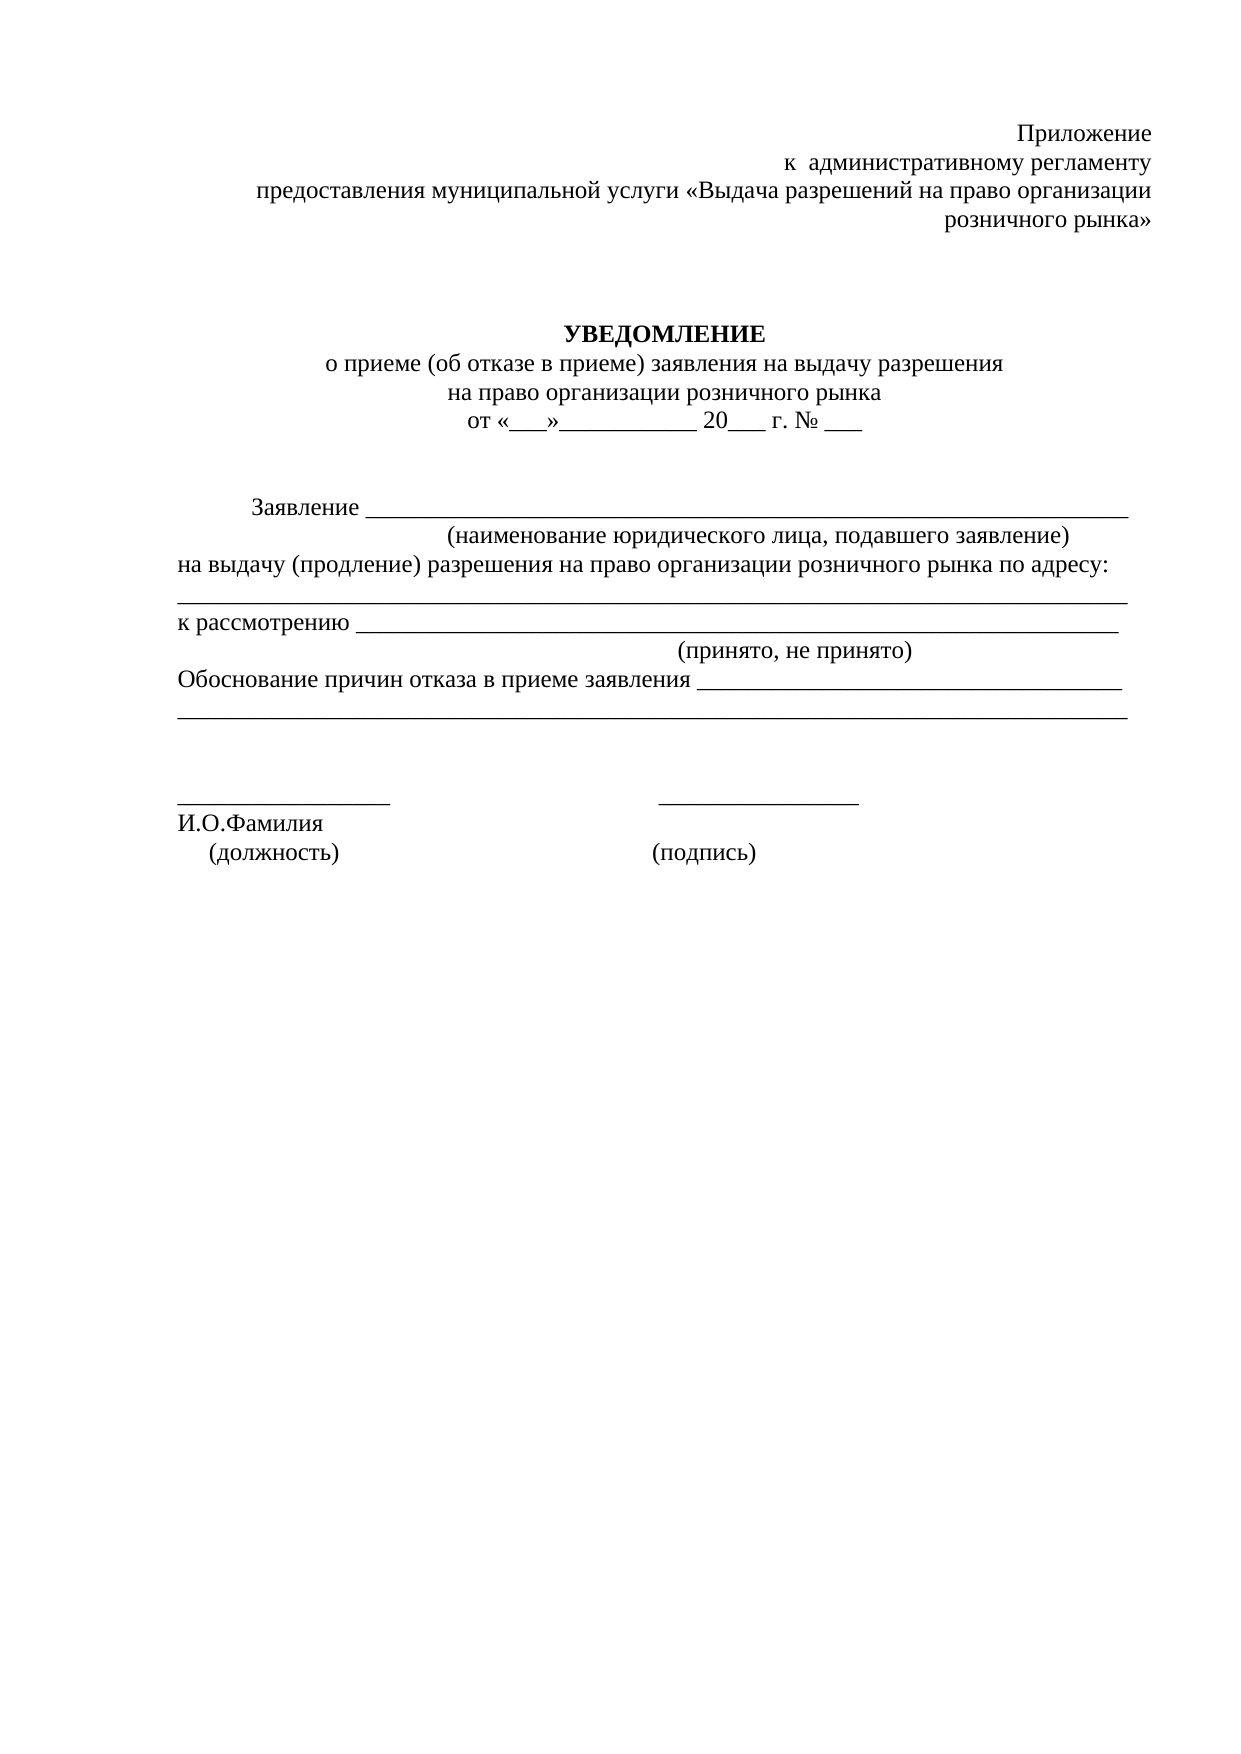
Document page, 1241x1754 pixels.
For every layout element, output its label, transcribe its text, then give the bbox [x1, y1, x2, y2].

text (должность) (подпись) [177, 837, 1152, 866]
text к рассмотрению _____________________________________________________________ [177, 607, 1152, 636]
text УВЕДОМЛЕНИЕ [177, 319, 1152, 348]
text ____________________________________________________________________________ [177, 693, 1152, 722]
text на право организации розничного рынка [177, 377, 1152, 406]
text ____________________________________________________________________________ [177, 578, 1152, 607]
text Приложение [177, 118, 1152, 147]
text предоставления муниципальной услуги «Выдача разрешений на право организации розничного рынка» [177, 176, 1152, 233]
text (наименование юридического лица, подавшего заявление) [177, 521, 1152, 549]
text от «___»___________ 20___ г. № ___ [177, 406, 1152, 434]
text к административному регламенту [177, 147, 1152, 176]
text Обоснование причин отказа в приеме заявления __________________________________ [177, 664, 1152, 693]
text Заявление _____________________________________________________________ [177, 492, 1152, 521]
text (принято, не принято) [177, 636, 1152, 664]
text о приеме (об отказе в приеме) заявления на выдачу разрешения [177, 348, 1152, 377]
text _________________ ________________ И.О.Фамилия [177, 779, 1152, 837]
text на выдачу (продление) разрешения на право организации розничного рынка по адресу: [177, 549, 1152, 578]
